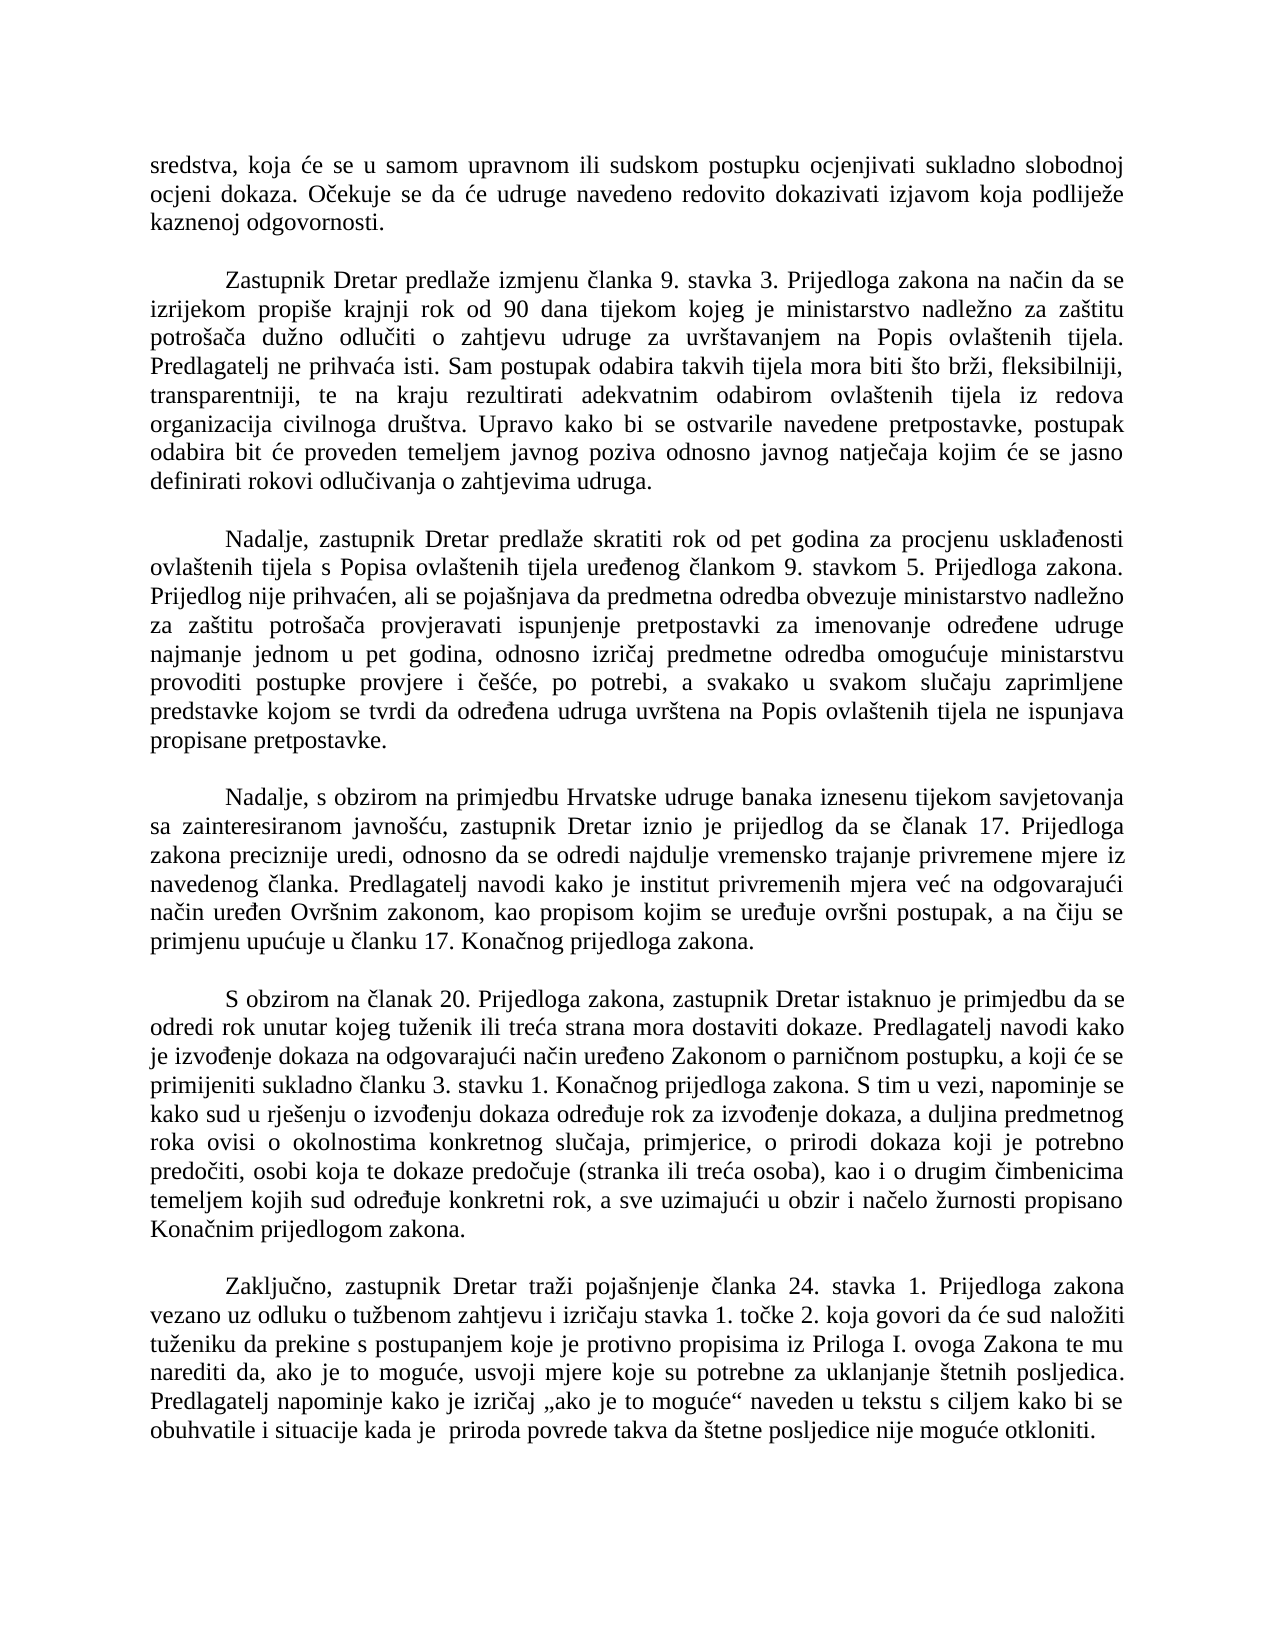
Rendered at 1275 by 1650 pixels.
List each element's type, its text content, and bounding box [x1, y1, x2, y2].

text Nadalje, zastupnik Dretar predlaže skratiti rok od pet godina za procjenu usklađenosti ovlaštenih tijela s Popisa ovlaštenih tijela uređenog člankom 9. stavkom 5. Prijedloga zakona. Prijedlog nije prihvaćen, ali se pojašnjava da predmetna odredba obvezuje ministarstvo nadležno za zaštitu potrošača provjeravati ispunjenje pretpostavki za imenovanje određene udruge najmanje jednom u pet godina, odnosno izričaj predmetne odredba omogućuje ministarstvu provoditi postupke provjere i češće, po potrebi, a svakako u svakom slučaju zaprimljene predstavke kojom se tvrdi da određena udruga uvrštena na Popis ovlaštenih tijela ne ispunjava propisane pretpostavke. [150, 524, 1125, 754]
text S obzirom na članak 20. Prijedloga zakona, zastupnik Dretar istaknuo je primjedbu da se odredi rok unutar kojeg tuženik ili treća strana mora dostaviti dokaze. Predlagatelj navodi kako je izvođenje dokaza na odgovarajući način uređeno Zakonom o parničnom postupku, a koji će se primijeniti sukladno članku 3. stavku 1. Konačnog prijedloga zakona. S tim u vezi, napominje se kako sud u rješenju o izvođenju dokaza određuje rok za izvođenje dokaza, a duljina predmetnog roka ovisi o okolnostima konkretnog slučaja, primjerice, o prirodi dokaza koji je potrebno predočiti, osobi koja te dokaze predočuje (stranka ili treća osoba), kao i o drugim čimbenicima temeljem kojih sud određuje konkretni rok, a sve uzimajući u obzir i načelo žurnosti propisano Konačnim prijedlogom zakona. [150, 984, 1125, 1242]
text Nadalje, s obzirom na primjedbu Hrvatske udruge banaka iznesenu tijekom savjetovanja sa zainteresiranom javnošću, zastupnik Dretar iznio je prijedlog da se članak 17. Prijedloga zakona preciznije uredi, odnosno da se odredi najdulje vremensko trajanje privremene mjere iz navedenog članka. Predlagatelj navodi kako je institut privremenih mjera već na odgovarajući način uređen Ovršnim zakonom, kao propisom kojim se uređuje ovršni postupak, a na čiju se primjenu upućuje u članku 17. Konačnog prijedloga zakona. [150, 782, 1125, 955]
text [150, 150, 1125, 236]
text Zastupnik Dretar predlaže izmjenu članka 9. stavka 3. Prijedloga zakona na način da se izrijekom propiše krajnji rok od 90 dana tijekom kojeg je ministarstvo nadležno za zaštitu potrošača dužno odlučiti o zahtjevu udruge za uvrštavanjem na Popis ovlaštenih tijela. Predlagatelj ne prihvaća isti. Sam postupak odabira takvih tijela mora biti što brži, fleksibilniji, transparentniji, te na kraju rezultirati adekvatnim odabirom ovlaštenih tijela iz redova organizacija civilnoga društva. Upravo kako bi se ostvarile navedene pretpostavke, postupak odabira bit će proveden temeljem javnog poziva odnosno javnog natječaja kojim će se jasno definirati rokovi odlučivanja o zahtjevima udruga. [150, 265, 1125, 495]
text Zaključno, zastupnik Dretar traži pojašnjenje članka 24. stavka 1. Prijedloga zakona vezano uz odluku o tužbenom zahtjevu i izričaju stavka 1. točke 2. koja govori da će sud naložiti tuženiku da prekine s postupanjem koje je protivno propisima iz Priloga I. ovoga Zakona te mu narediti da, ako je to moguće, usvoji mjere koje su potrebne za uklanjanje štetnih posljedica. Predlagatelj napominje kako je izričaj „ako je to moguće“ naveden u tekstu s ciljem kako bi se obuhvatile i situacije kada je priroda povrede takva da štetne posljedice nije moguće otkloniti. [150, 1271, 1125, 1444]
